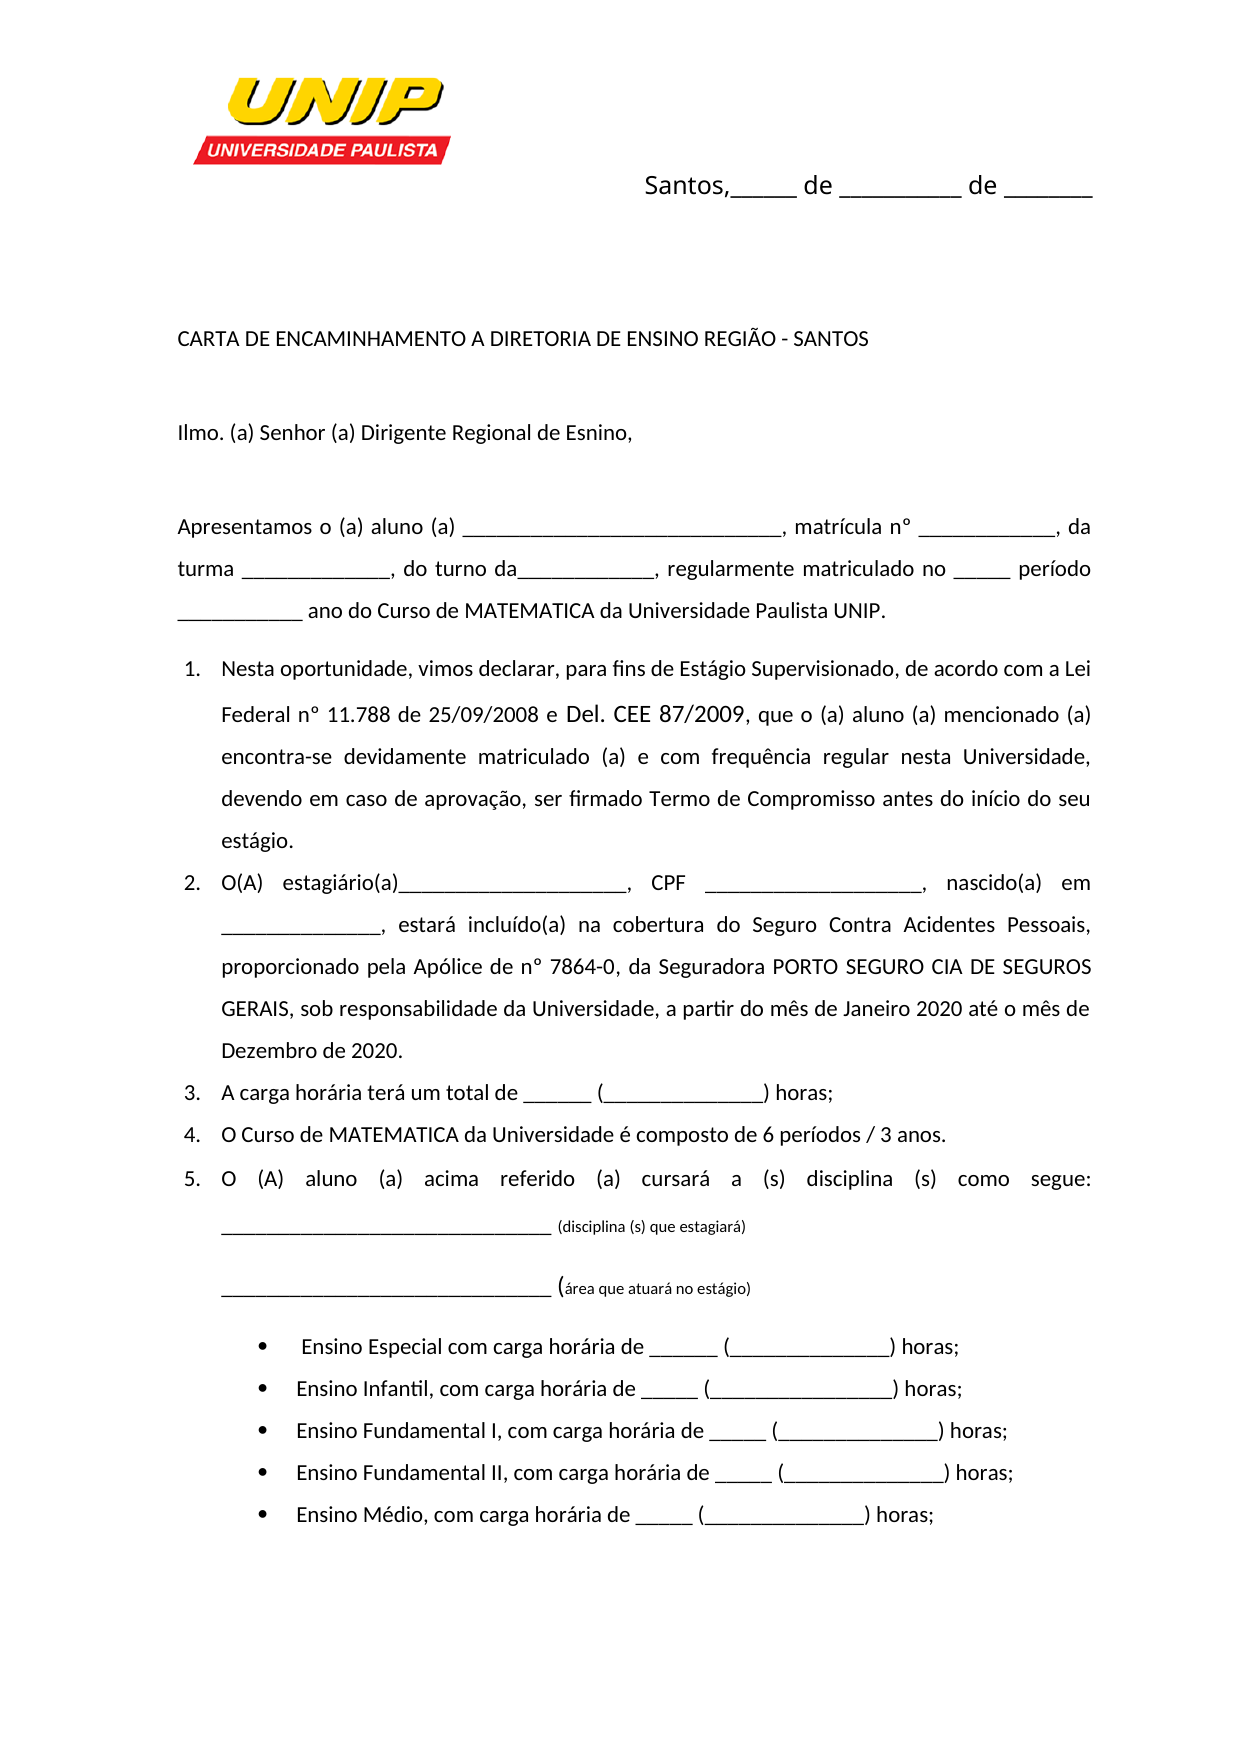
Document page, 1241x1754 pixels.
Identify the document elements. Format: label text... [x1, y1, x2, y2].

text _____________________________ (área que atuará no estágio) [221, 1270, 1092, 1301]
list Ensino Fundamental I, com carga horária de _____ (______________) horas; [258, 1416, 1092, 1444]
text Ilmo. (a) Senhor (a) Dirigente Regional de Esnino, [177, 418, 1092, 446]
text Santos,______ de ___________ de ________ [177, 168, 1092, 202]
list Ensino Infantil, com carga horária de _____ (________________) horas; [258, 1374, 1092, 1402]
text CARTA DE ENCAMINHAMENTO A DIRETORIA DE ENSINO REGIÃO - SANTOS [177, 324, 1092, 352]
list O(A) estagiário(a)____________________, CPF ___________________, nascido(a) em ______________, estará incluído(a) na cobertura do Seguro Contra Acidentes Pessoais, proporcionado pela Apólice de nº 7864-0, da Seguradora PORTO SEGURO CIA DE SEGUROS GERAIS, sob responsabilidade da Universidade, a partir do mês de Janeiro 2020 até o mês de Dezembro de 2020. [183, 868, 1092, 1064]
picture [177, 73, 466, 168]
list Nesta oportunidade, vimos declarar, para fins de Estágio Supervisionado, de acordo com a Lei Federal nº 11.788 de 25/09/2008 e Del. CEE 87/2009, que o (a) aluno (a) mencionado (a) encontra-se devidamente matriculado (a) e com frequência regular nesta Universidade, devendo em caso de aprovação, ser firmado Termo de Compromisso antes do início do seu estágio. [183, 654, 1092, 854]
list A carga horária terá um total de ______ (______________) horas; [183, 1078, 1092, 1106]
list O Curso de MATEMATICA da Universidade é composto de 6 períodos / 3 anos. [183, 1120, 1092, 1148]
list O (A) aluno (a) acima referido (a) cursará a (s) disciplina (s) como segue: _____________________________ (disciplina (s) que estagiará) [183, 1162, 1092, 1238]
list Ensino Médio, com carga horária de _____ (______________) horas; [258, 1500, 1092, 1528]
list Ensino Especial com carga horária de ______ (______________) horas; [258, 1332, 1092, 1361]
text Apresentamos o (a) aluno (a) ____________________________, matrícula nº ____________, da turma _____________, do turno da____________, regularmente matriculado no _____ período ___________ ano do Curso de MATEMATICA da Universidade Paulista UNIP. [177, 512, 1092, 624]
list Ensino Fundamental II, com carga horária de _____ (______________) horas; [258, 1458, 1092, 1486]
